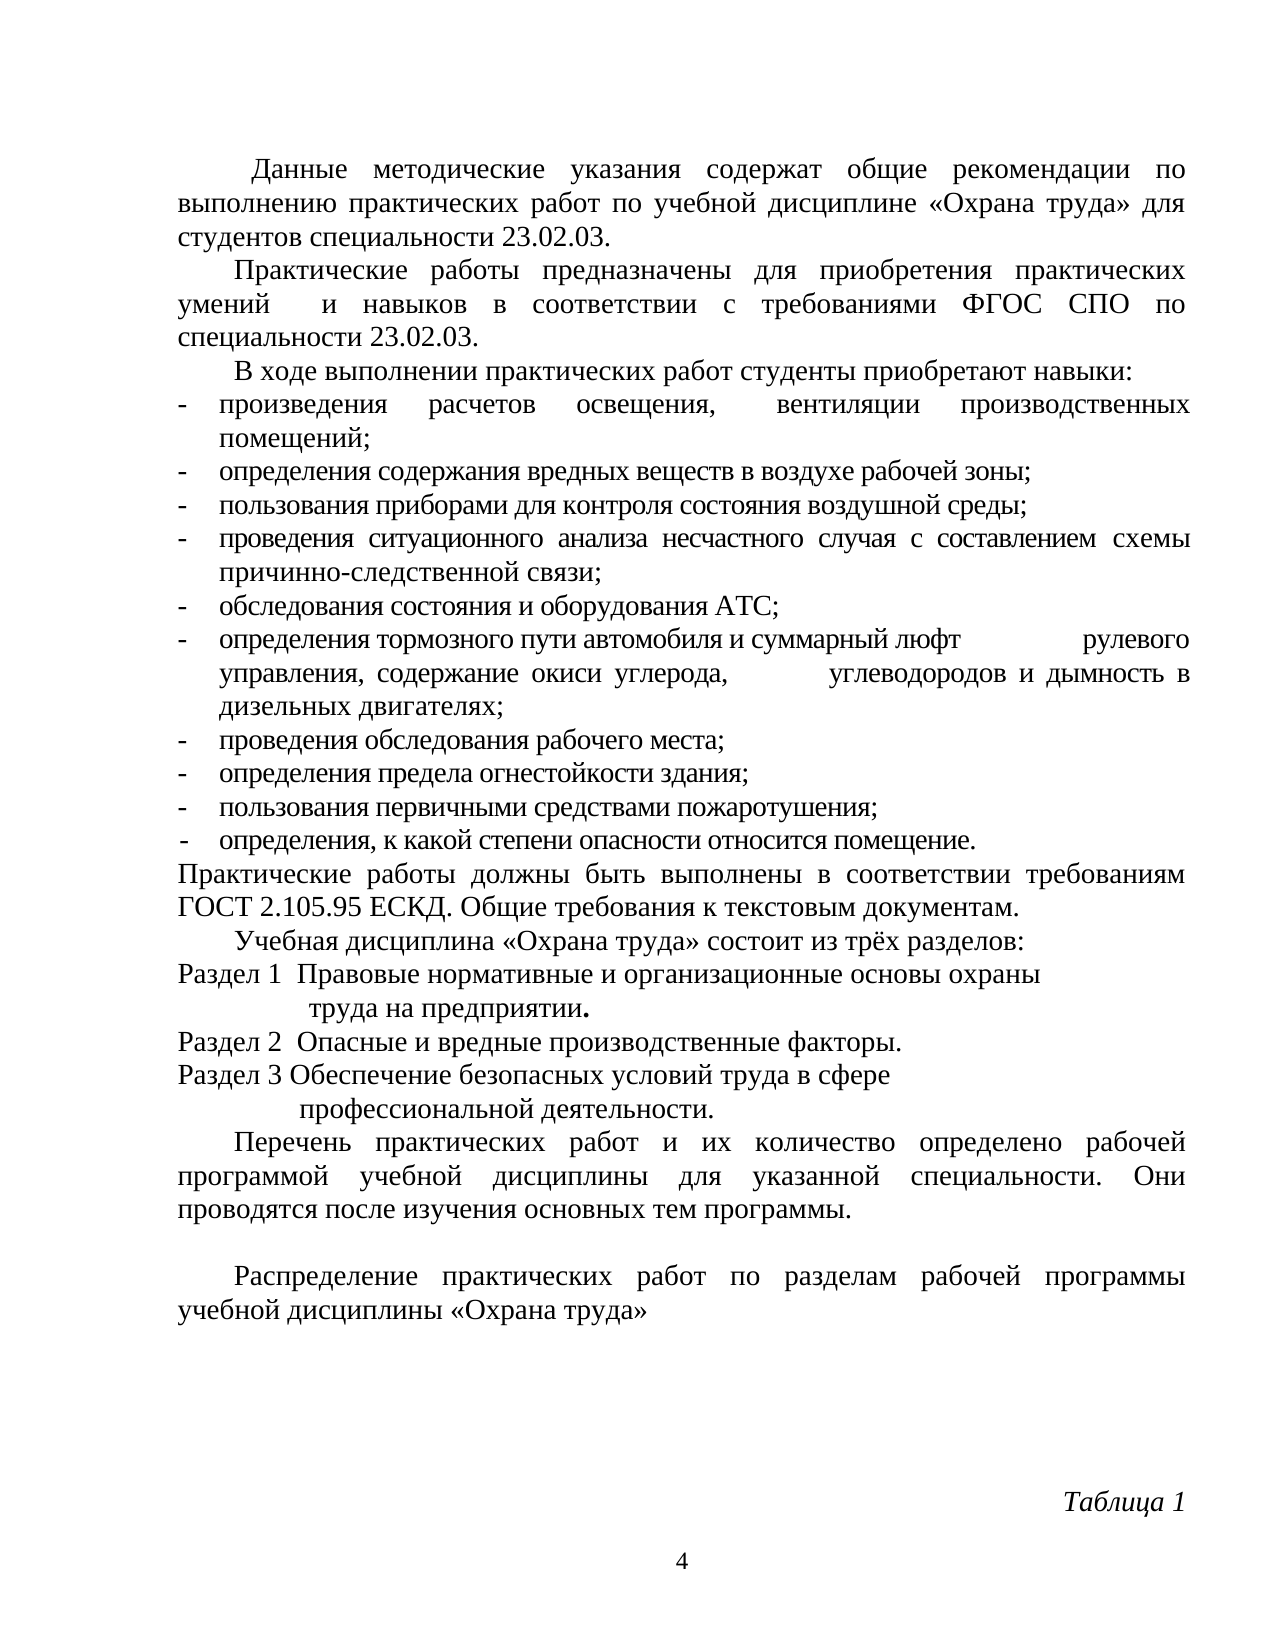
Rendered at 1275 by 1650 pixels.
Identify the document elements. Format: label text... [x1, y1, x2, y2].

text - определения, к какой степени опасности относится помещение. [179, 822, 1191, 856]
text труда на предприятии. [177, 990, 1186, 1024]
text профессиональной деятельности. [177, 1091, 1186, 1124]
text - определения содержания вредных веществ в воздухе рабочей зоны; [177, 453, 1191, 487]
text Учебная дисциплина «Охрана труда» состоит из трёх разделов: [177, 923, 1186, 957]
text Раздел 3 Обеспечение безопасных условий труда в сфере [177, 1057, 1186, 1091]
text - пользования приборами для контроля состояния воздушной среды; [177, 487, 1191, 521]
text - пользования первичными средствами пожаротушения; [177, 789, 1191, 822]
text Раздел 1 Правовые нормативные и организационные основы охраны [177, 957, 1186, 990]
text Таблица 1 [177, 1455, 1186, 1517]
text Раздел 2 Опасные и вредные производственные факторы. [177, 1024, 1186, 1057]
text - определения предела огнестойкости здания; [177, 755, 1191, 789]
text - проведения ситуационного анализа несчастного случая с составлением схемы причинно-следственной связи; [177, 521, 1191, 588]
text - определения тормозного пути автомобиля и суммарный люфт рулевого управления, содержание окиси углерода, углеводородов и дымность в дизельных двигателях; [177, 621, 1191, 722]
text Данные методические указания содержат общие рекомендации по выполнению практических работ по учебной дисциплине «Охрана труда» для студентов специальности 23.02.03. [177, 152, 1186, 252]
text Практические работы предназначены для приобретения практических умений и навыков в соответствии с требованиями ФГОС СПО по специальности 23.02.03. [177, 252, 1186, 353]
text - проведения обследования рабочего места; [177, 722, 1191, 755]
text Перечень практических работ и их количество определено рабочей программой учебной дисциплины для указанной специальности. Они проводятся после изучения основных тем программы. [177, 1124, 1186, 1225]
text - произведения расчетов освещения, вентиляции производственных помещений; [177, 386, 1191, 453]
text Распределение практических работ по разделам рабочей программы учебной дисциплины «Охрана труда» [177, 1258, 1186, 1326]
text - обследования состояния и оборудования АТС; [177, 588, 1191, 621]
text Практические работы должны быть выполнены в соответствии требованиям ГОСТ 2.105.95 ЕСКД. Общие требования к текстовым документам. [177, 856, 1186, 923]
text В ходе выполнении практических работ студенты приобретают навыки: [177, 353, 1186, 386]
